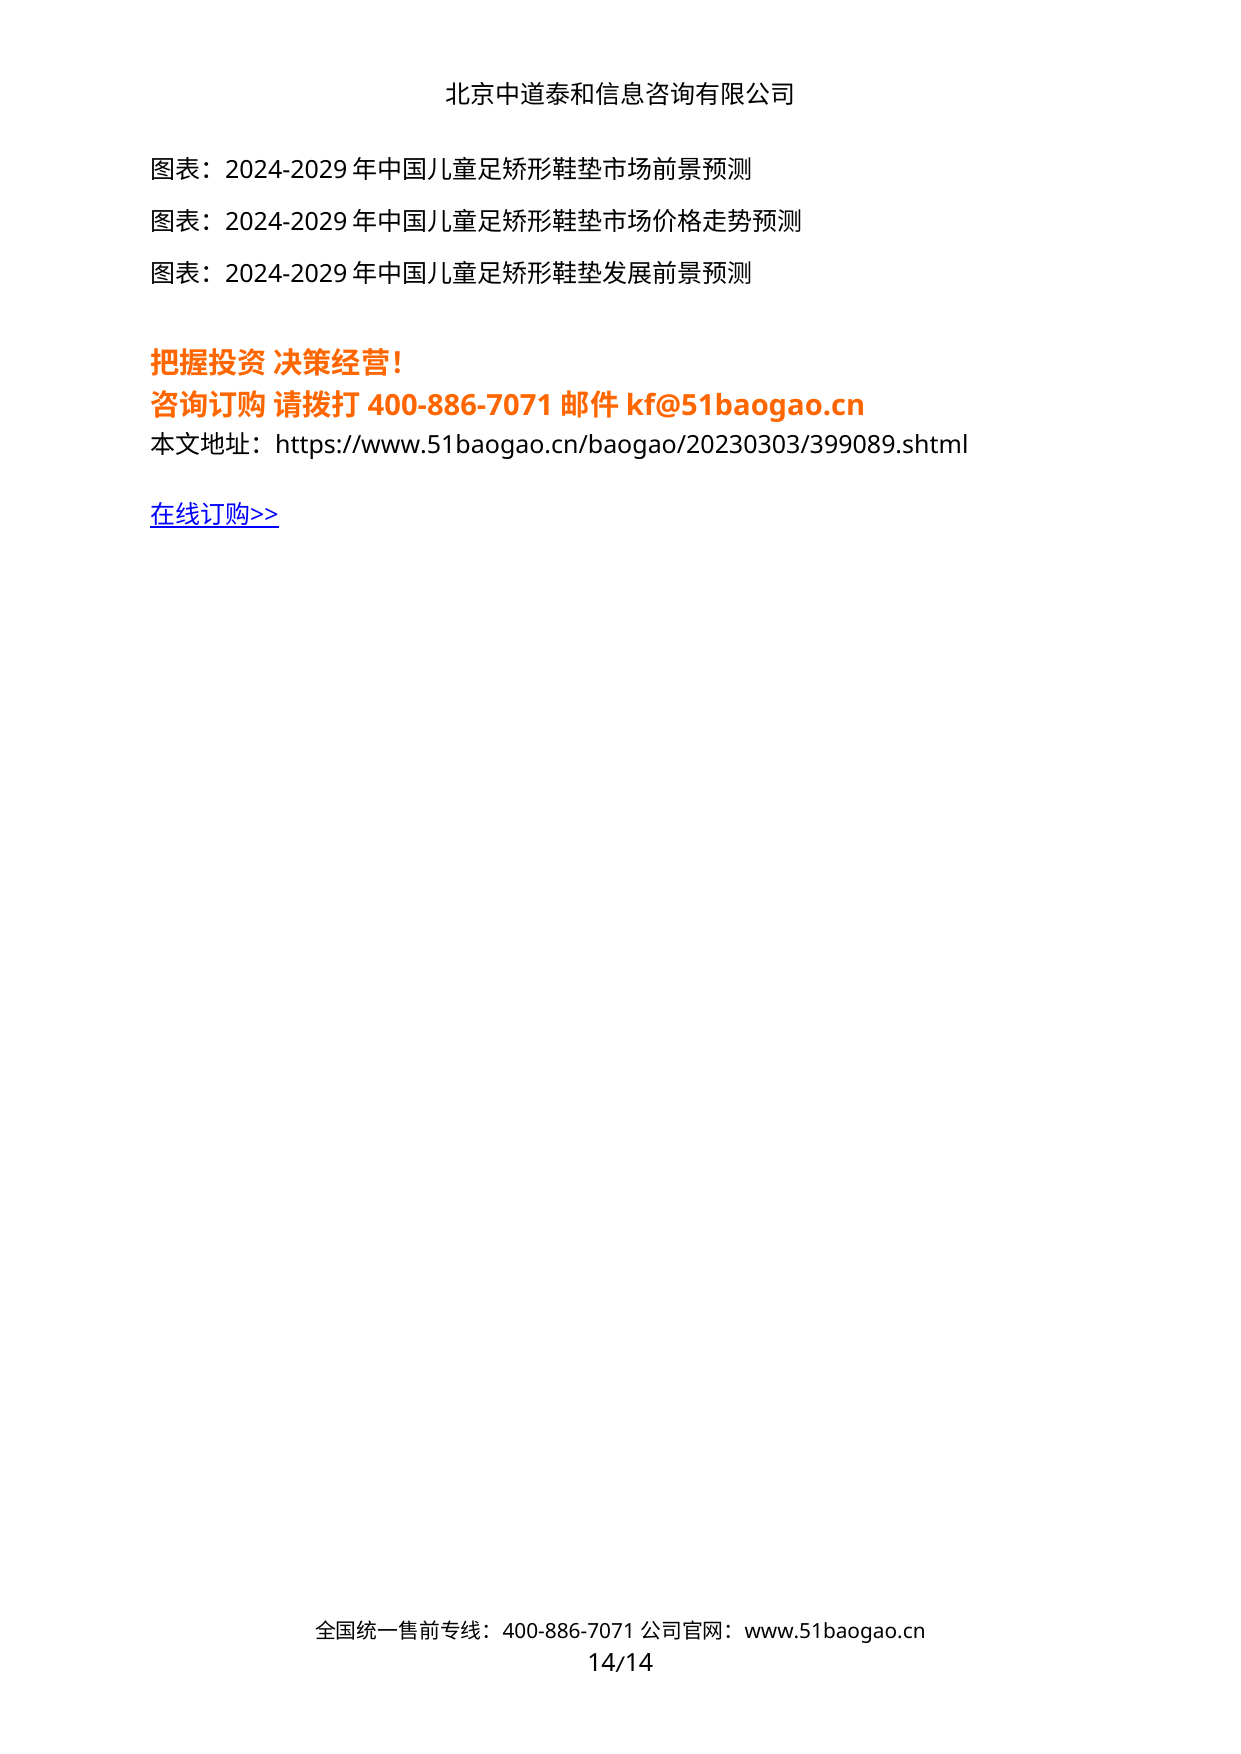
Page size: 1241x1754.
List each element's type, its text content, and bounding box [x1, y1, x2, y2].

text 图表：2024-2029年中国儿童足矫形鞋垫市场价格走势预测 [150, 202, 1090, 238]
text 图表：2024-2029年中国儿童足矫形鞋垫市场前景预测 [150, 150, 1090, 186]
text 把握投资 决策经营！咨询订购 请拨打 400-886-7071 邮件 kf@51baogao.cn本文地址：https://www.51baogao.cn/baogao/20230303/399089.shtml [150, 306, 1090, 461]
text 图表：2024-2029年中国儿童足矫形鞋垫发展前景预测 [150, 254, 1090, 290]
text 在线订购>> [150, 461, 1090, 531]
